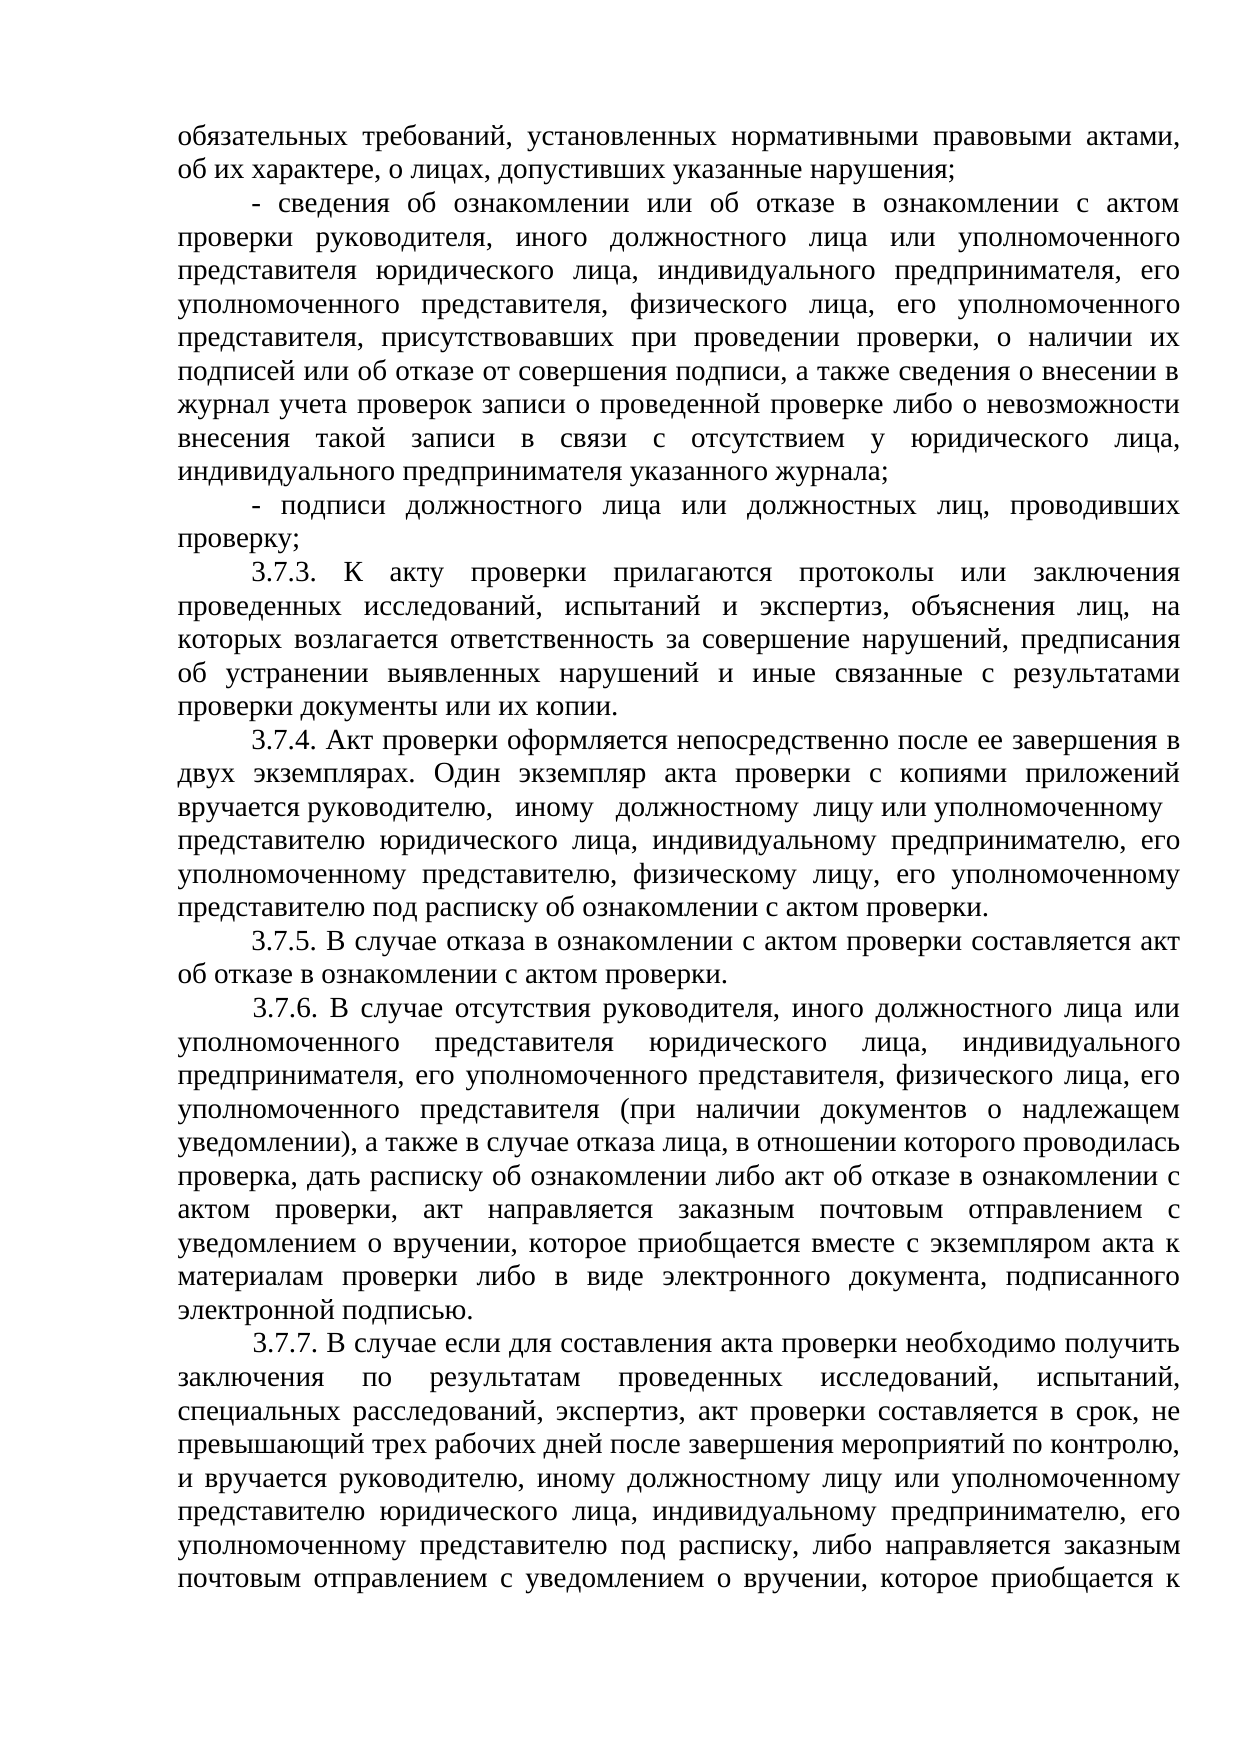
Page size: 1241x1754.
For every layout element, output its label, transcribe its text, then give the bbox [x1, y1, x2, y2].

text 3.7.4. Акт проверки оформляется непосредственно после ее завершения в двух экземплярах. Один экземпляр акта проверки с копиями приложений вручается руководителю, иному должностному лицу или уполномоченному [177, 722, 1181, 822]
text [177, 1326, 1181, 1594]
text 3.7.3. К акту проверки прилагаются протоколы или заключения проведенных исследований, испытаний и экспертиз, объяснения лиц, на которых возлагается ответственность за совершение нарушений, предписания об устранении выявленных нарушений и иные связанные с результатами проверки документы или их копии. [177, 554, 1181, 722]
text - подписи должностного лица или должностных лиц, проводивших проверку; [177, 487, 1181, 554]
text 3.7.5. В случае отказа в ознакомлении с актом проверки составляется акт об отказе в ознакомлении с актом проверки. [177, 923, 1181, 990]
text 3.7.6. В случае отсутствия руководителя, иного должностного лица или уполномоченного представителя юридического лица, индивидуального предпринимателя, его уполномоченного представителя, физического лица, его уполномоченного представителя (при наличии документов о надлежащем уведомлении), а также в случае отказа лица, в отношении которого проводилась проверка, дать расписку об ознакомлении либо акт об отказе в ознакомлении с актом проверки, акт направляется заказным почтовым отправлением с уведомлением о вручении, которое приобщается вместе с экземпляром акта к материалам проверки либо в виде электронного документа, подписанного электронной подписью. [177, 990, 1181, 1326]
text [177, 118, 1181, 185]
text - сведения об ознакомлении или об отказе в ознакомлении с актом проверки руководителя, иного должностного лица или уполномоченного представителя юридического лица, индивидуального предпринимателя, его уполномоченного представителя, физического лица, его уполномоченного представителя, присутствовавших при проведении проверки, о наличии их подписей или об отказе от совершения подписи, а также сведения о внесении в журнал учета проверок записи о проведенной проверке либо о невозможности внесения такой записи в связи с отсутствием у юридического лица, индивидуального предпринимателя указанного журнала; [177, 185, 1181, 487]
text представителю юридического лица, индивидуальному предпринимателю, его уполномоченному представителю, физическому лицу, его уполномоченному представителю под расписку об ознакомлении с актом проверки. [177, 822, 1181, 923]
